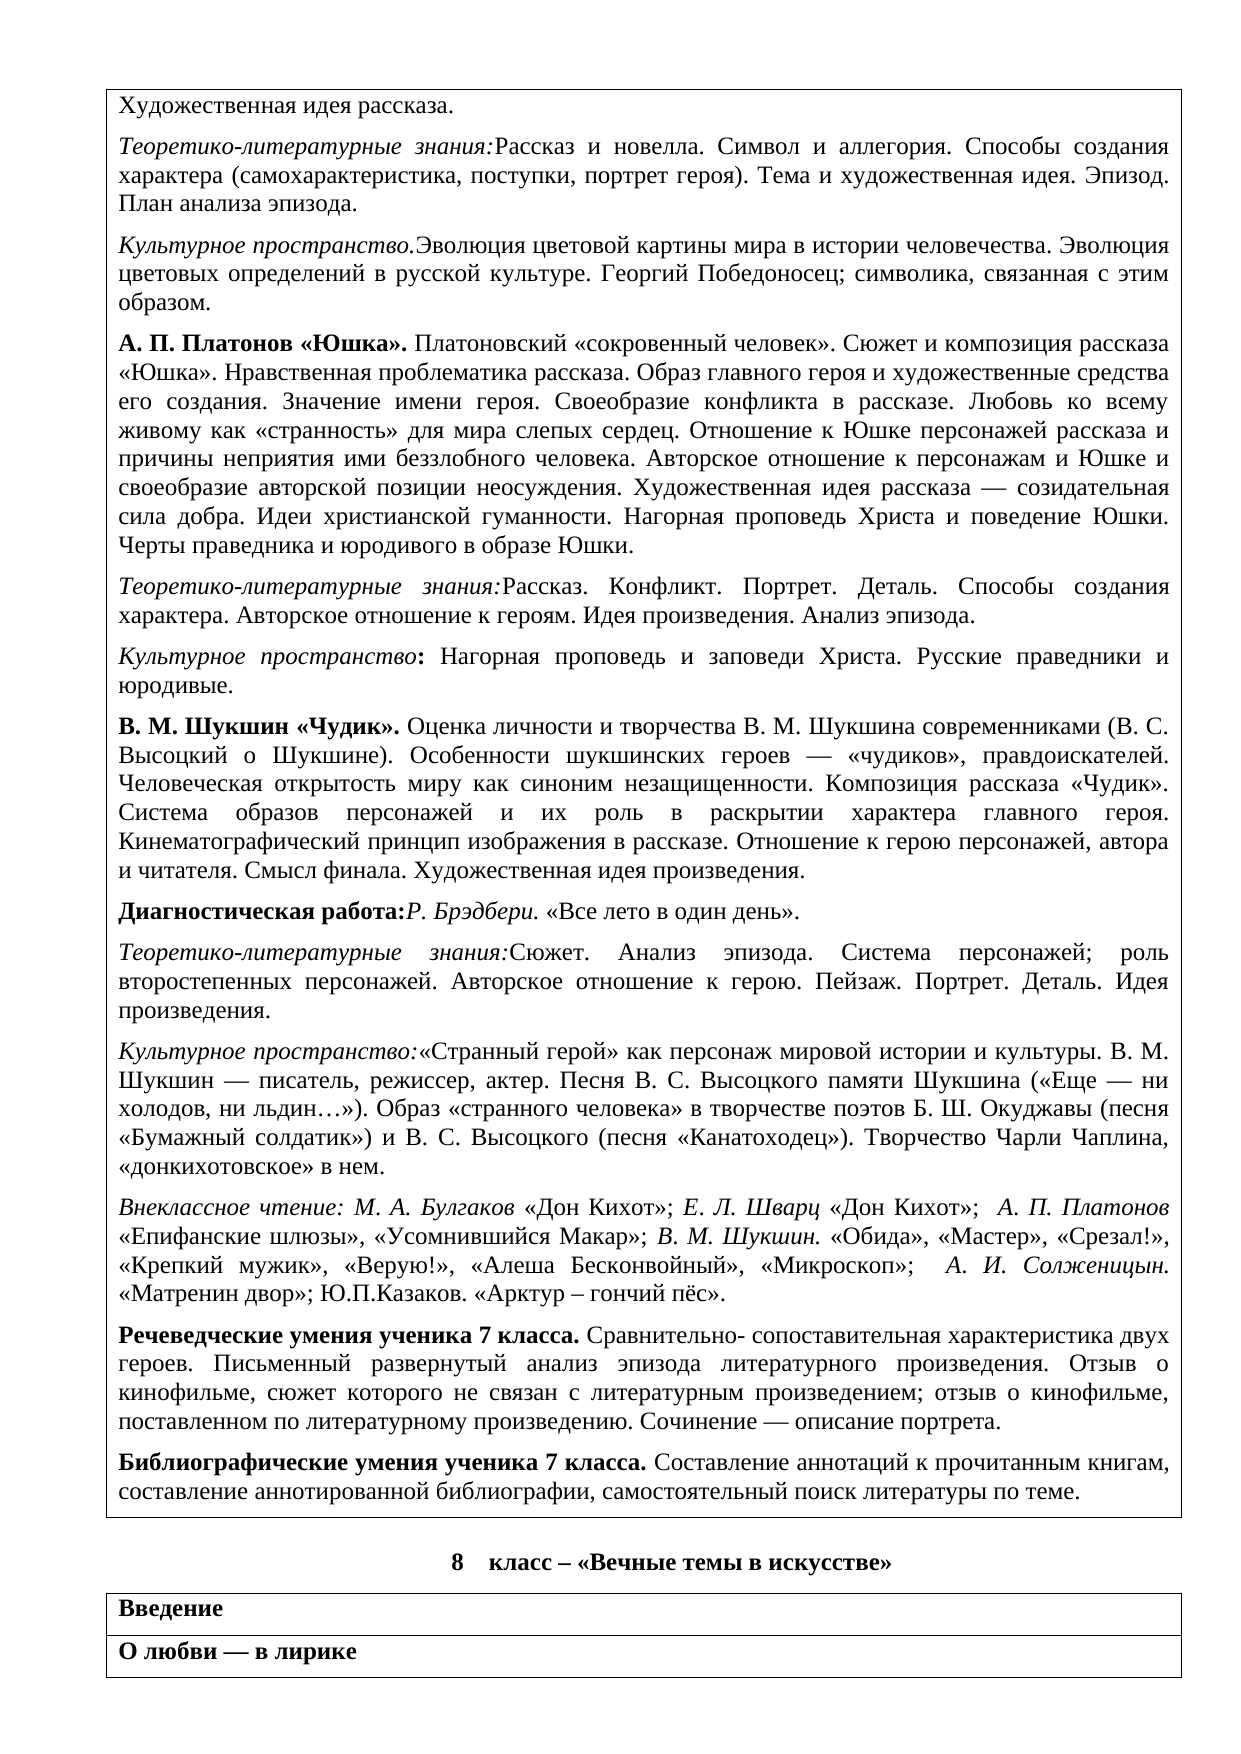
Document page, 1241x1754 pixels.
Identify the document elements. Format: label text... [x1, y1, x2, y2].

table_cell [107, 90, 1181, 1517]
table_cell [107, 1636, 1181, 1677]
table_header Введение [107, 1594, 1181, 1635]
list класс – «Вечные темы в искусстве» [192, 1547, 1152, 1576]
